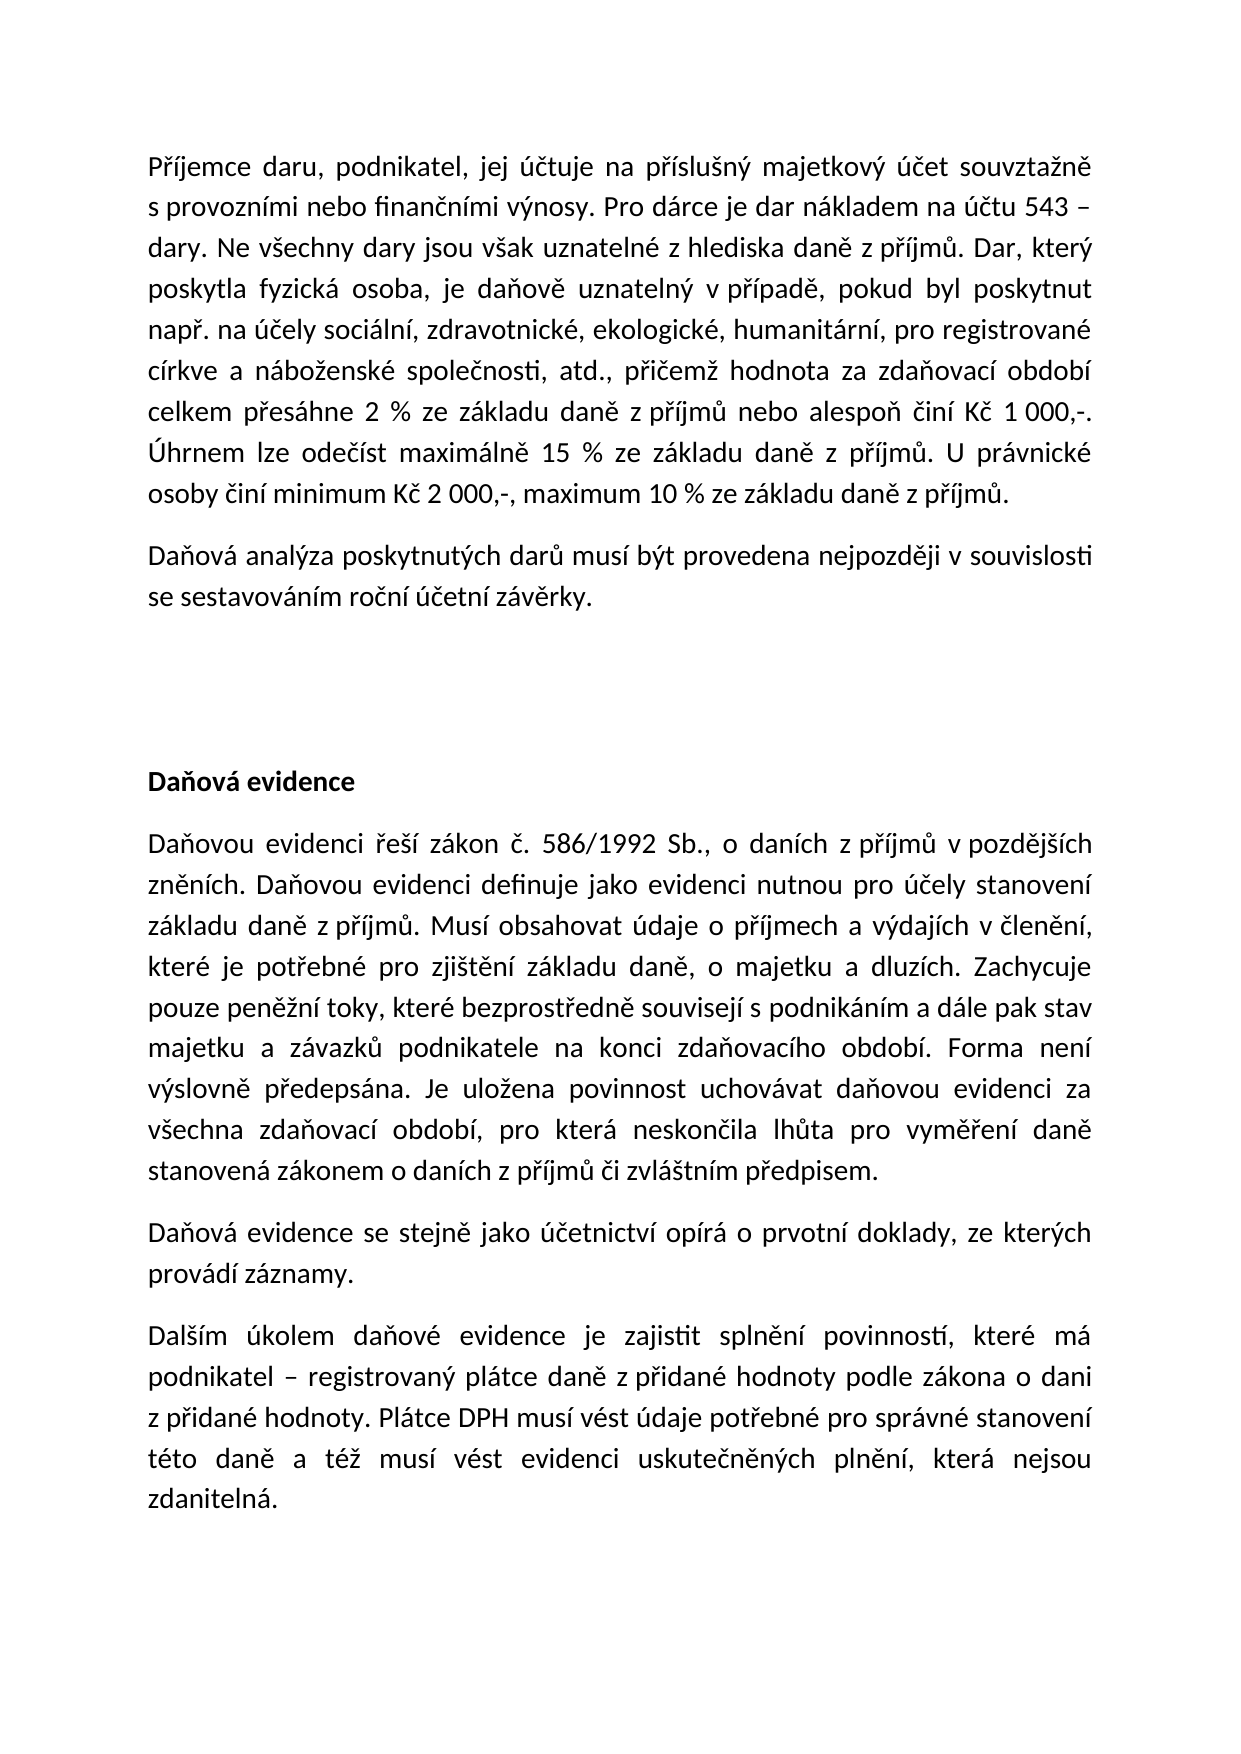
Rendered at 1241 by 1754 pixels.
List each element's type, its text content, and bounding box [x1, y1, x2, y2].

text Daňová analýza poskytnutých darů musí být provedena nejpozději v souvislosti se sestavováním roční účetní závěrky. [148, 537, 1093, 613]
text Dalším úkolem daňové evidence je zajistit splnění povinností, které má podnikatel – registrovaný plátce daně z přidané hodnoty podle zákona o dani z přidané hodnoty. Plátce DPH musí vést údaje potřebné pro správné stanovení této daně a též musí vést evidenci uskutečněných plnění, která nejsou zdanitelná. [148, 1317, 1093, 1516]
text Příjemce daru, podnikatel, jej účtuje na příslušný majetkový účet souvztažně s provozními nebo finančními výnosy. Pro dárce je dar nákladem na účtu 543 – dary. Ne všechny dary jsou však uznatelné z hlediska daně z příjmů. Dar, který poskytla fyzická osoba, je daňově uznatelný v případě, pokud byl poskytnut např. na účely sociální, zdravotnické, ekologické, humanitární, pro registrované církve a náboženské společnosti, atd., přičemž hodnota za zdaňovací období celkem přesáhne 2 % ze základu daně z příjmů nebo alespoň činí Kč 1 000,-. Úhrnem lze odečíst maximálně 15 % ze základu daně z příjmů. U právnické osoby činí minimum Kč 2 000,-, maximum 10 % ze základu daně z příjmů. [148, 148, 1093, 511]
text Daňová evidence se stejně jako účetnictví opírá o prvotní doklady, ze kterých provádí záznamy. [148, 1214, 1093, 1291]
text Daňovou evidenci řeší zákon č. 586/1992 Sb., o daních z příjmů v pozdějších zněních. Daňovou evidenci definuje jako evidenci nutnou pro účely stanovení základu daně z příjmů. Musí obsahovat údaje o příjmech a výdajích v členění, které je potřebné pro zjištění základu daně, o majetku a dluzích. Zachycuje pouze peněžní toky, které bezprostředně souvisejí s podnikáním a dále pak stav majetku a závazků podnikatele na konci zdaňovacího období. Forma není výslovně předepsána. Je uložena povinnost uchovávat daňovou evidenci za všechna zdaňovací období, pro která neskončila lhůta pro vyměření daně stanovená zákonem o daních z příjmů či zvláštním předpisem. [148, 825, 1093, 1188]
text Daňová evidence [148, 763, 1093, 799]
